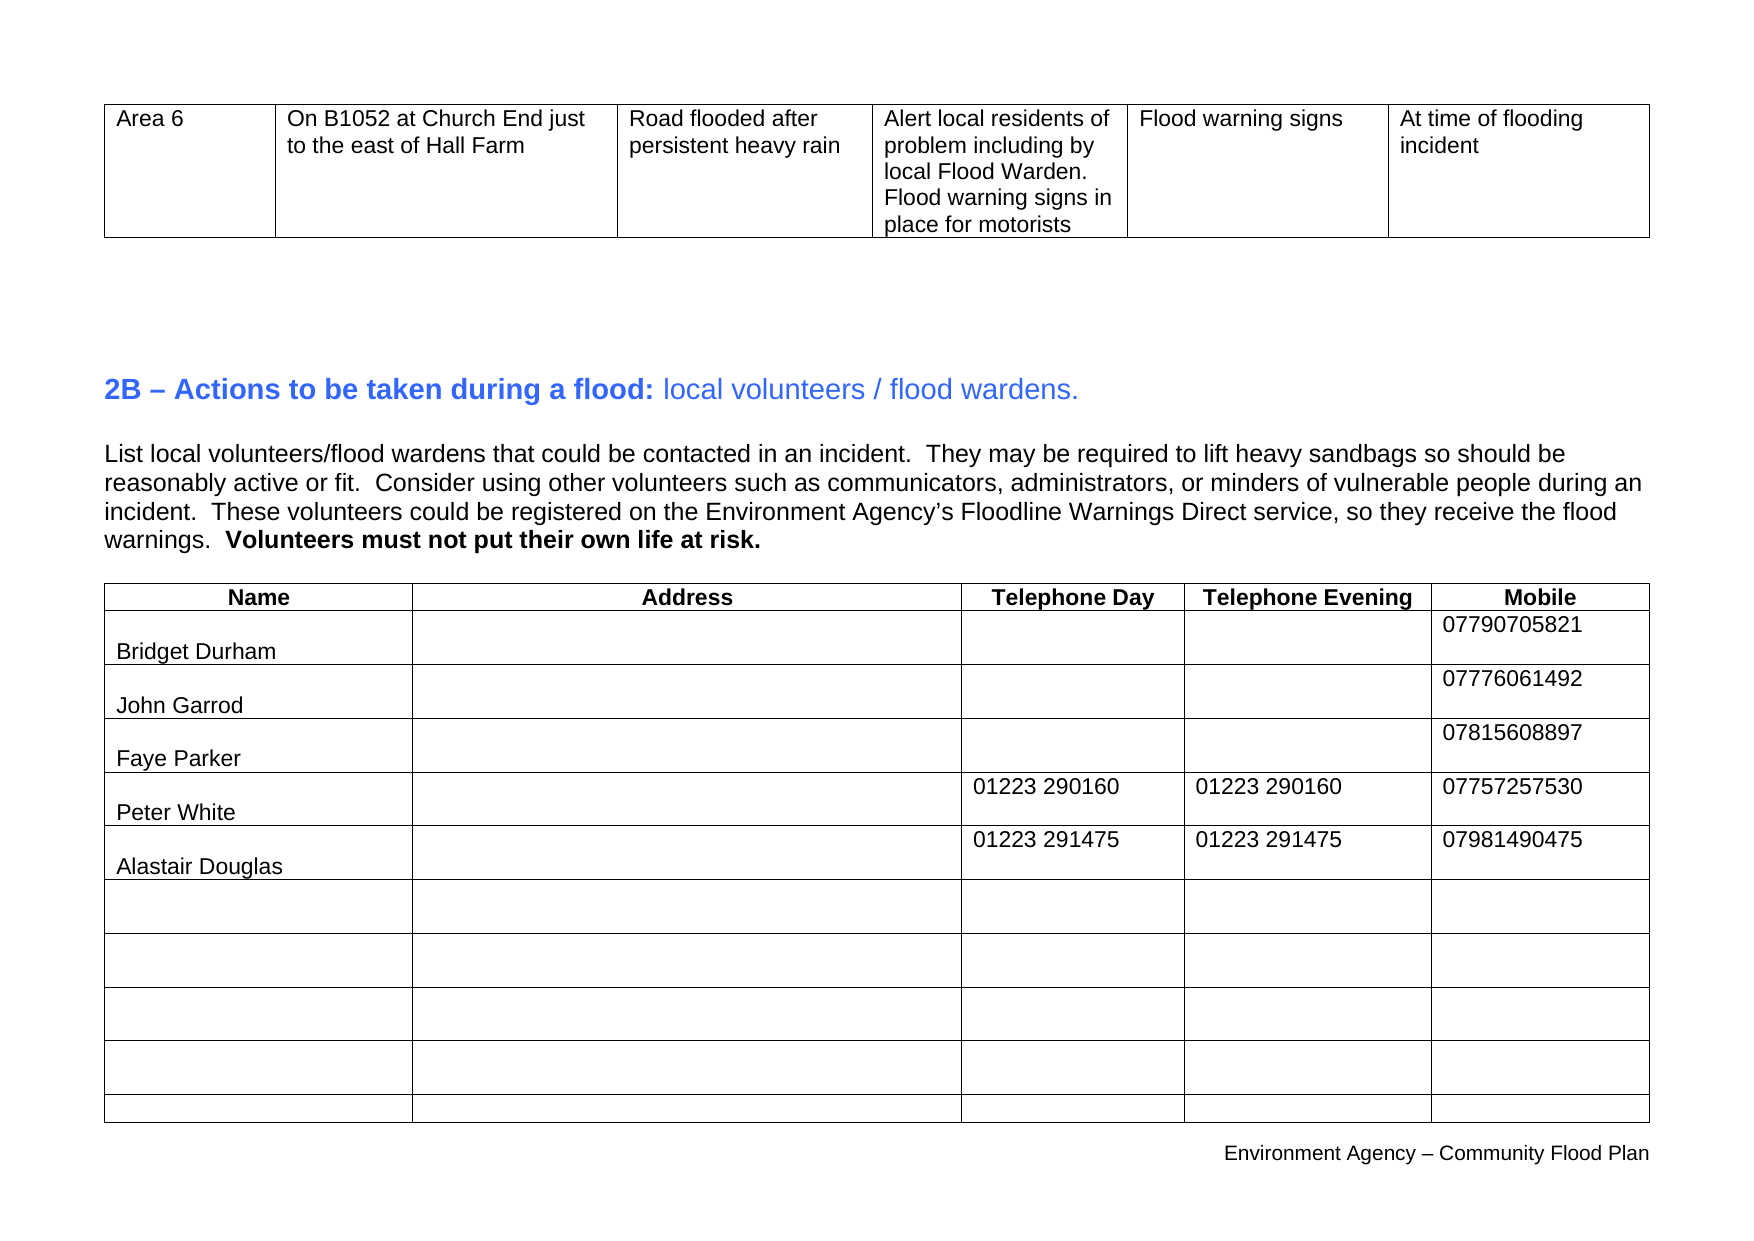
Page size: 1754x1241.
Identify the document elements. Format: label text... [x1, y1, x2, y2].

table_cell [962, 880, 1184, 933]
table_cell 01223 291475 [962, 826, 1184, 879]
table_cell Alastair Douglas [105, 826, 412, 879]
table_cell [962, 719, 1184, 772]
table_cell [105, 880, 412, 933]
table_cell [1432, 880, 1649, 933]
table_cell 07790705821 [1432, 611, 1649, 664]
table_cell Bridget Durham [105, 611, 412, 664]
table_cell [962, 665, 1184, 718]
table_cell Area 6 [105, 105, 275, 237]
table_cell [962, 934, 1184, 987]
table_cell 07776061492 [1432, 665, 1649, 718]
table_header [1432, 584, 1649, 610]
table_cell [1432, 934, 1649, 987]
table_cell 01223 290160 [1185, 773, 1431, 825]
table_cell At time of flooding incident [1389, 105, 1649, 237]
text 2B – Actions to be taken during a flood: local volunteers / flood wardens. [104, 372, 1650, 406]
table_cell [413, 1041, 961, 1094]
table_cell [413, 988, 961, 1040]
table_cell [105, 1095, 412, 1122]
table_cell [413, 1095, 961, 1122]
table_cell [1185, 934, 1431, 987]
table_cell [962, 611, 1184, 664]
table_cell [962, 1095, 1184, 1122]
table_cell [1185, 988, 1431, 1040]
table_cell 07981490475 [1432, 826, 1649, 879]
table_cell Flood warning signs [1128, 105, 1388, 237]
table_cell [413, 934, 961, 987]
table_cell [1185, 611, 1431, 664]
table_header Address [413, 584, 961, 610]
table_cell [1185, 880, 1431, 933]
table_header Telephone Evening [1185, 584, 1431, 610]
table_cell Peter White [105, 773, 412, 825]
table_cell On B1052 at Church End just to the east of Hall Farm [276, 105, 617, 237]
table_cell [962, 988, 1184, 1040]
table_cell [105, 1041, 412, 1094]
table_cell [413, 665, 961, 718]
text List local volunteers/flood wardens that could be contacted in an incident. They may be required to lift heavy sandbags so should be reasonably active or fit. Consider using other volunteers such as communicators, administrators, or minders of vulnerable people during an incident. These volunteers could be registered on the Environment Agency’s Floodline Warnings Direct service, so they receive the flood warnings. Volunteers must not put their own life at risk. [104, 439, 1650, 554]
table_cell [1432, 1041, 1649, 1094]
table_cell [1185, 665, 1431, 718]
table_cell [413, 773, 961, 825]
table_cell John Garrod [105, 665, 412, 718]
table_cell [1185, 1095, 1431, 1122]
table_cell [105, 988, 412, 1040]
table_cell [1432, 1095, 1649, 1122]
table_cell [413, 611, 961, 664]
table_cell [413, 719, 961, 772]
table_cell [1185, 719, 1431, 772]
table_cell [105, 934, 412, 987]
table_cell 01223 291475 [1185, 826, 1431, 879]
table_header Name [105, 584, 412, 610]
table_cell [1185, 1041, 1431, 1094]
table_header Telephone Day [962, 584, 1184, 610]
table_cell [1432, 988, 1649, 1040]
table_cell 07757257530 [1432, 773, 1649, 825]
table_cell Road flooded after persistent heavy rain [618, 105, 872, 237]
table_cell 07815608897 [1432, 719, 1649, 772]
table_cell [873, 105, 1127, 237]
table_cell Faye Parker [105, 719, 412, 772]
table_cell [962, 1041, 1184, 1094]
table_cell [413, 826, 961, 879]
table_cell [413, 880, 961, 933]
table_cell 01223 290160 [962, 773, 1184, 825]
